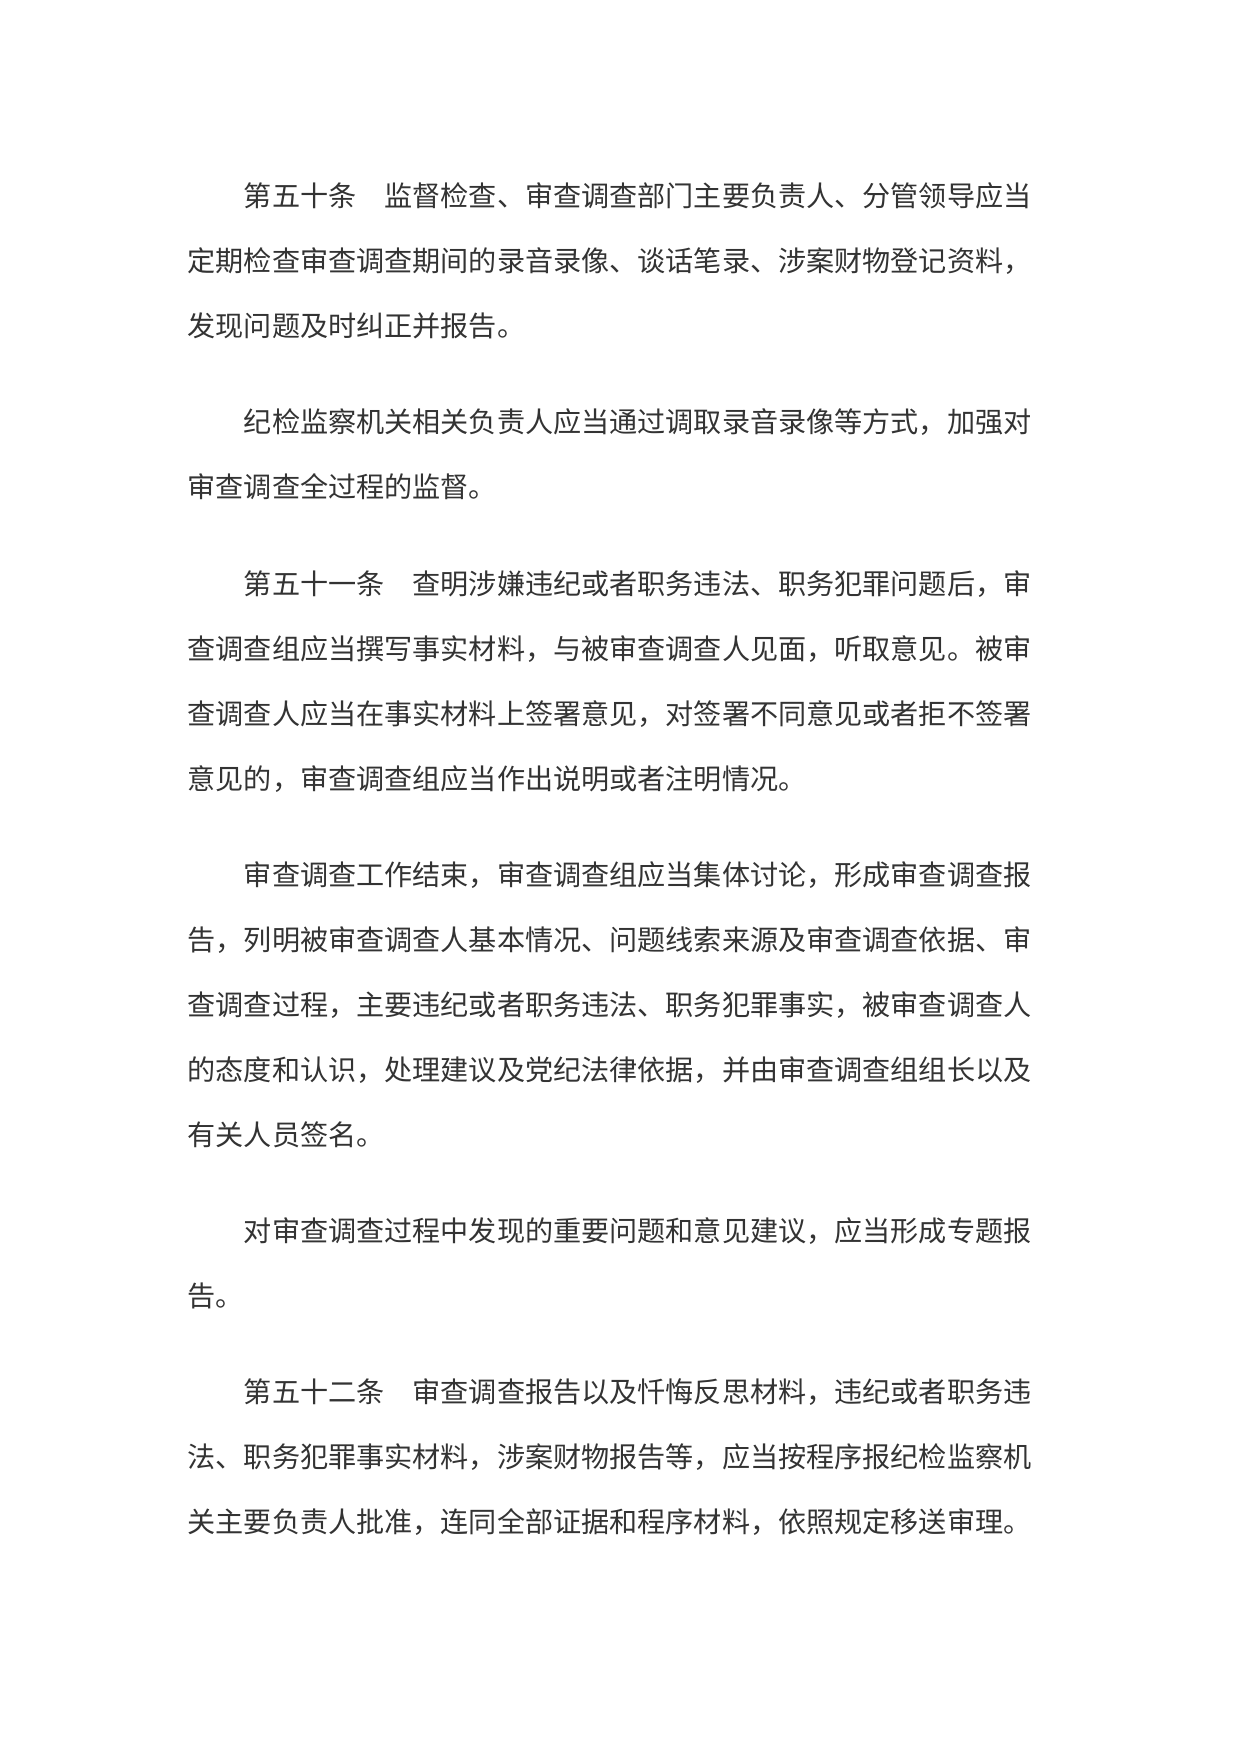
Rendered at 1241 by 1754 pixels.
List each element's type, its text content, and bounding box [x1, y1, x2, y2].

text 第五十一条 查明涉嫌违纪或者职务违法、职务犯罪问题后，审查调查组应当撰写事实材料，与被审查调查人见面，听取意见。被审查调查人应当在事实材料上签署意见，对签署不同意见或者拒不签署意见的，审查调查组应当作出说明或者注明情况。 [187, 549, 1053, 809]
text 对审查调查过程中发现的重要问题和意见建议，应当形成专题报告。 [187, 1197, 1053, 1327]
text 第五十条 监督检查、审查调查部门主要负责人、分管领导应当定期检查审查调查期间的录音录像、谈话笔录、涉案财物登记资料，发现问题及时纠正并报告。 [187, 162, 1053, 357]
text 第五十二条 审查调查报告以及忏悔反思材料，违纪或者职务违法、职务犯罪事实材料，涉案财物报告等，应当按程序报纪检监察机关主要负责人批准，连同全部证据和程序材料，依照规定移送审理。 [187, 1358, 1053, 1553]
text 纪检监察机关相关负责人应当通过调取录音录像等方式，加强对审查调查全过程的监督。 [187, 388, 1053, 518]
text 审查调查工作结束，审查调查组应当集体讨论，形成审查调查报告，列明被审查调查人基本情况、问题线索来源及审查调查依据、审查调查过程，主要违纪或者职务违法、职务犯罪事实，被审查调查人的态度和认识，处理建议及党纪法律依据，并由审查调查组组长以及有关人员签名。 [187, 841, 1053, 1166]
